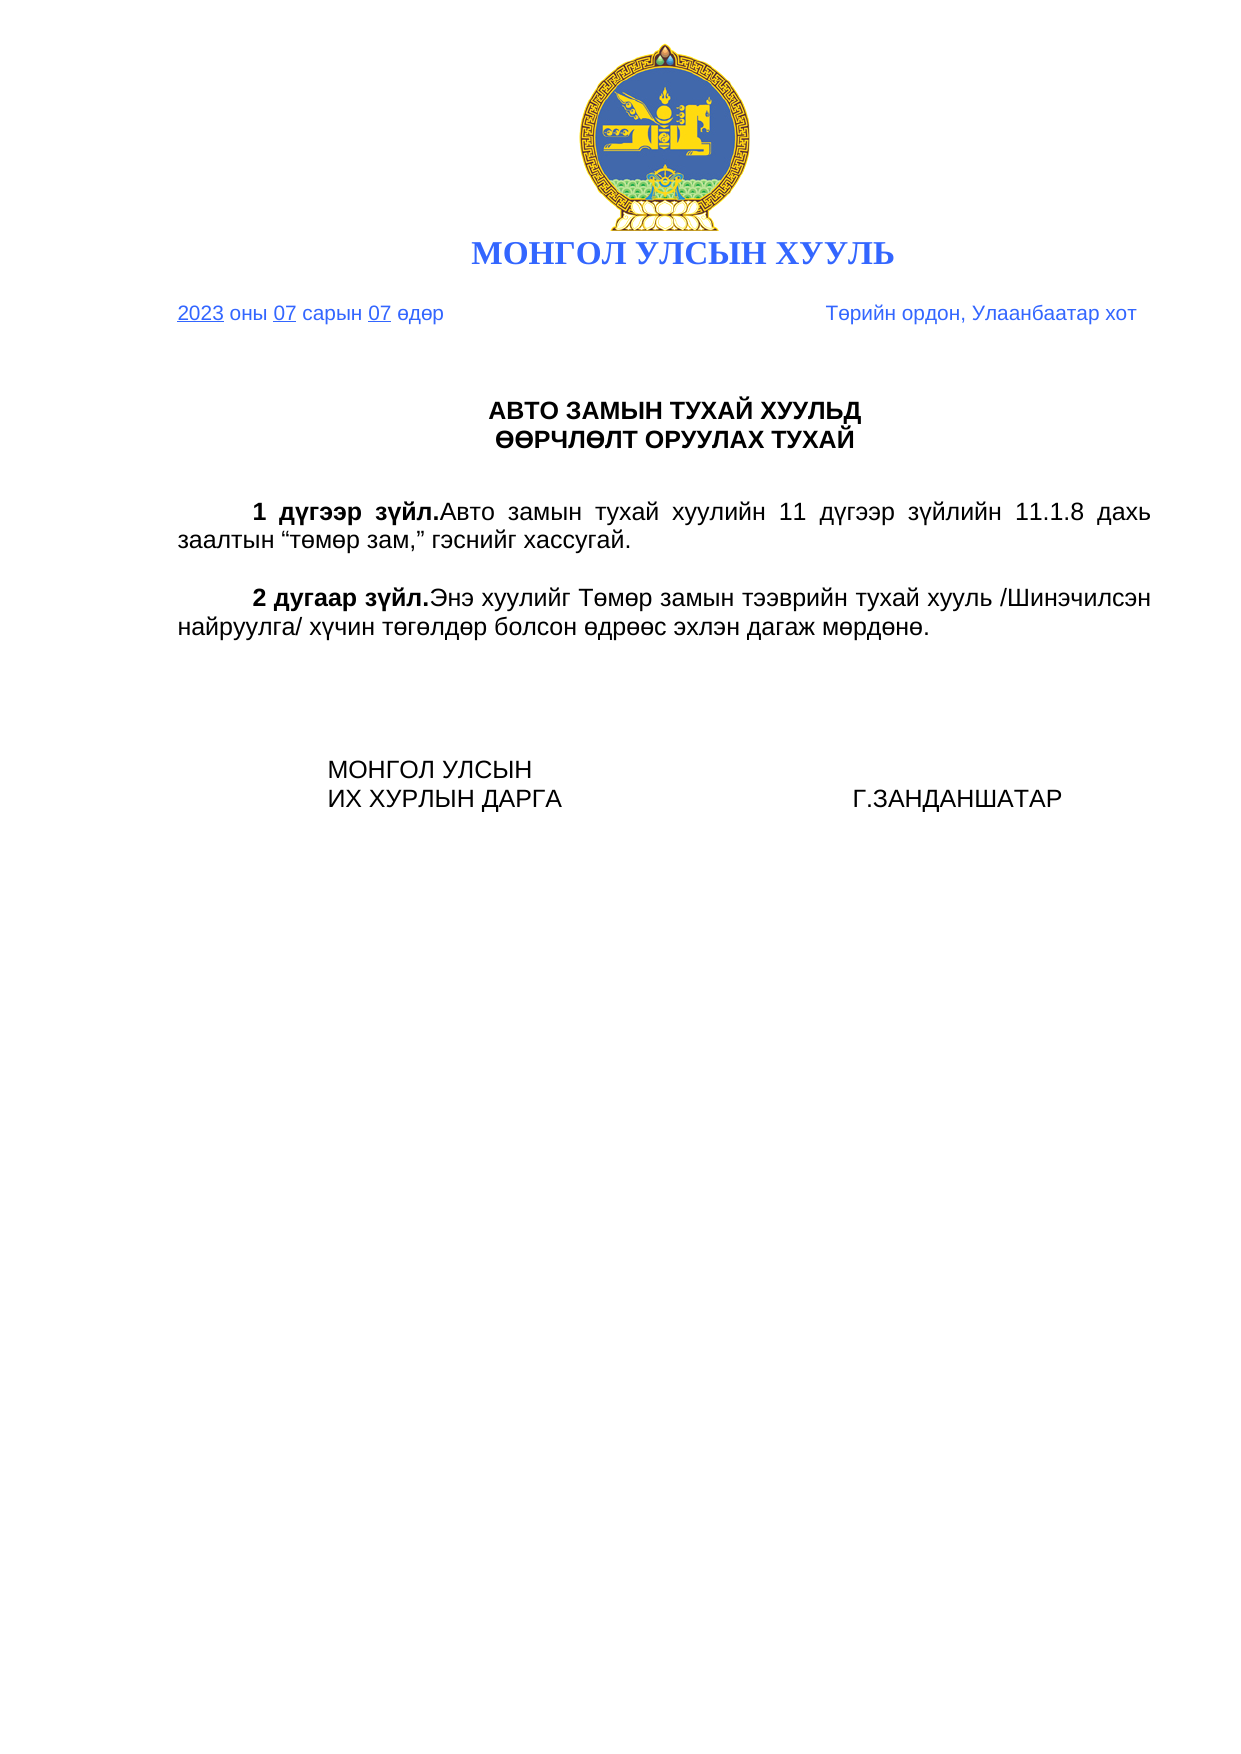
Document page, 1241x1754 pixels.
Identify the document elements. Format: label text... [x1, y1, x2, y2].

text 1 дүгээр зүйл.Авто замын тухай хуулийн 11 дүгээр зүйлийн 11.1.8 дахь заалтын “төмөр зам,” гэснийг хассугай. [177, 497, 1152, 554]
text 2023 оны 07 сарын 07 өдөр Төрийн ордон, Улаанбаатар хот [177, 300, 1152, 324]
picture [579, 43, 750, 231]
text АВТО ЗАМЫН ТУХАЙ ХУУЛЬД [177, 396, 1152, 425]
text ӨӨРЧЛӨЛТ ОРУУЛАХ ТУХАЙ [177, 425, 1152, 454]
text МОНГОЛ УЛСЫН [177, 756, 1152, 784]
text ИХ ХУРЛЫН ДАРГА Г.ЗАНДАНШАТАР [177, 784, 1152, 813]
text 2 дугаар зүйл.Энэ хуулийг Төмөр замын тээврийн тухай хууль /Шинэчилсэн найруулга/ хүчин төгөлдөр болсон өдрөөс эхлэн дагаж мөрдөнө. [177, 583, 1152, 641]
title МОНГОЛ УЛСЫН ХУУЛЬ [177, 233, 1189, 272]
